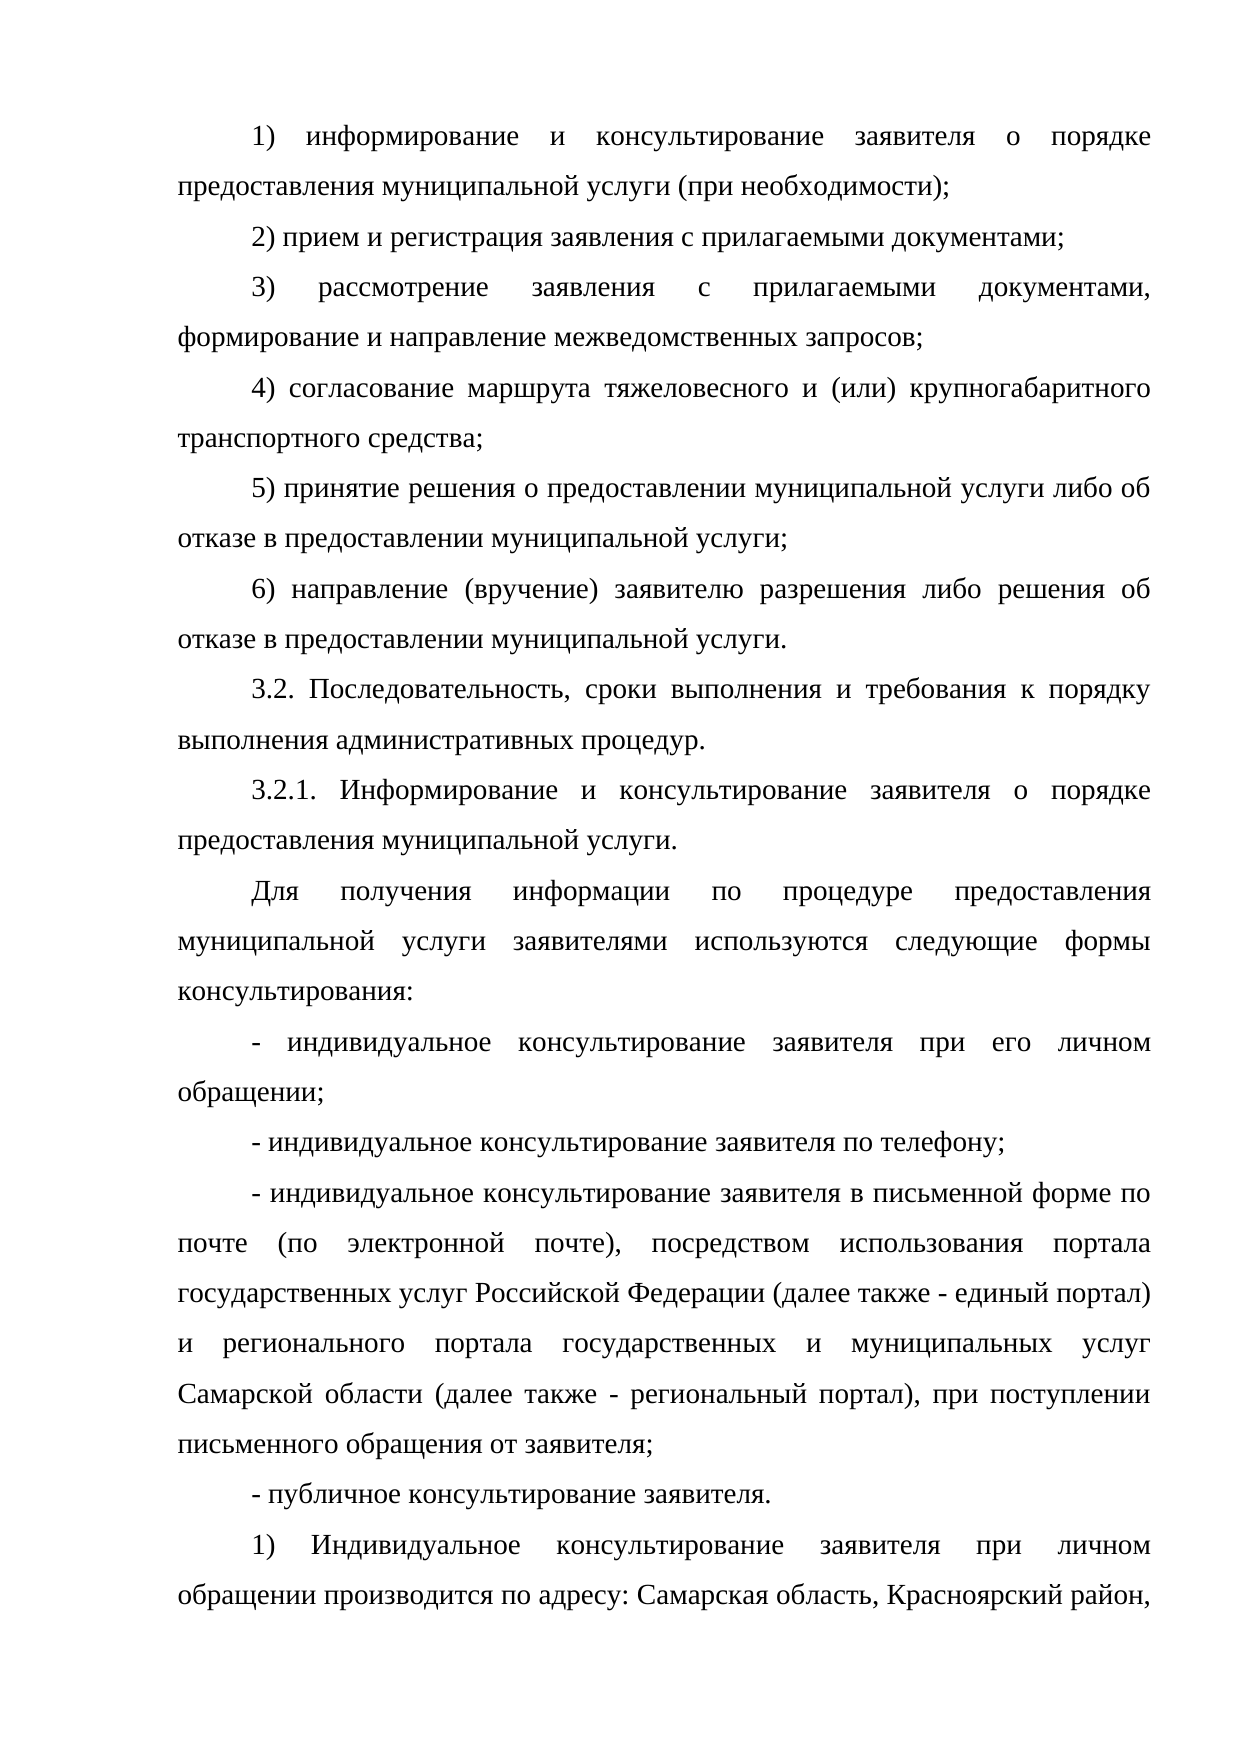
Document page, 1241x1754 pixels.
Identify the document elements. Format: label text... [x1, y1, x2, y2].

text 3.2.1. Информирование и консультирование заявителя о порядке предоставления муниципальной услуги. [177, 772, 1152, 856]
text 3) рассмотрение заявления с прилагаемыми документами, формирование и направление межведомственных запросов; [177, 269, 1152, 353]
text Для получения информации по процедуре предоставления муниципальной услуги заявителями используются следующие формы консультирования: [177, 873, 1152, 1007]
text 2) прием и регистрация заявления с прилагаемыми документами; [177, 219, 1152, 252]
text 3.2. Последовательность, сроки выполнения и требования к порядку выполнения административных процедур. [177, 672, 1152, 755]
text 6) направление (вручение) заявителю разрешения либо решения об отказе в предоставлении муниципальной услуги. [177, 571, 1152, 655]
text - индивидуальное консультирование заявителя по телефону; [177, 1124, 1152, 1158]
text - публичное консультирование заявителя. [177, 1477, 1152, 1510]
text 4) согласование маршрута тяжеловесного и (или) крупногабаритного транспортного средства; [177, 370, 1152, 453]
text 5) принятие решения о предоставлении муниципальной услуги либо об отказе в предоставлении муниципальной услуги; [177, 470, 1152, 554]
text - индивидуальное консультирование заявителя в письменной форме по почте (по электронной почте), посредством использования портала государственных услуг Российской Федерации (далее также - единый портал) и регионального портала государственных и муниципальных услуг Самарской области (далее также - региональный портал), при поступлении письменного обращения от заявителя; [177, 1175, 1152, 1460]
text 1) информирование и консультирование заявителя о порядке предоставления муниципальной услуги (при необходимости); [177, 118, 1152, 202]
text - индивидуальное консультирование заявителя при его личном обращении; [177, 1024, 1152, 1108]
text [177, 1527, 1152, 1611]
